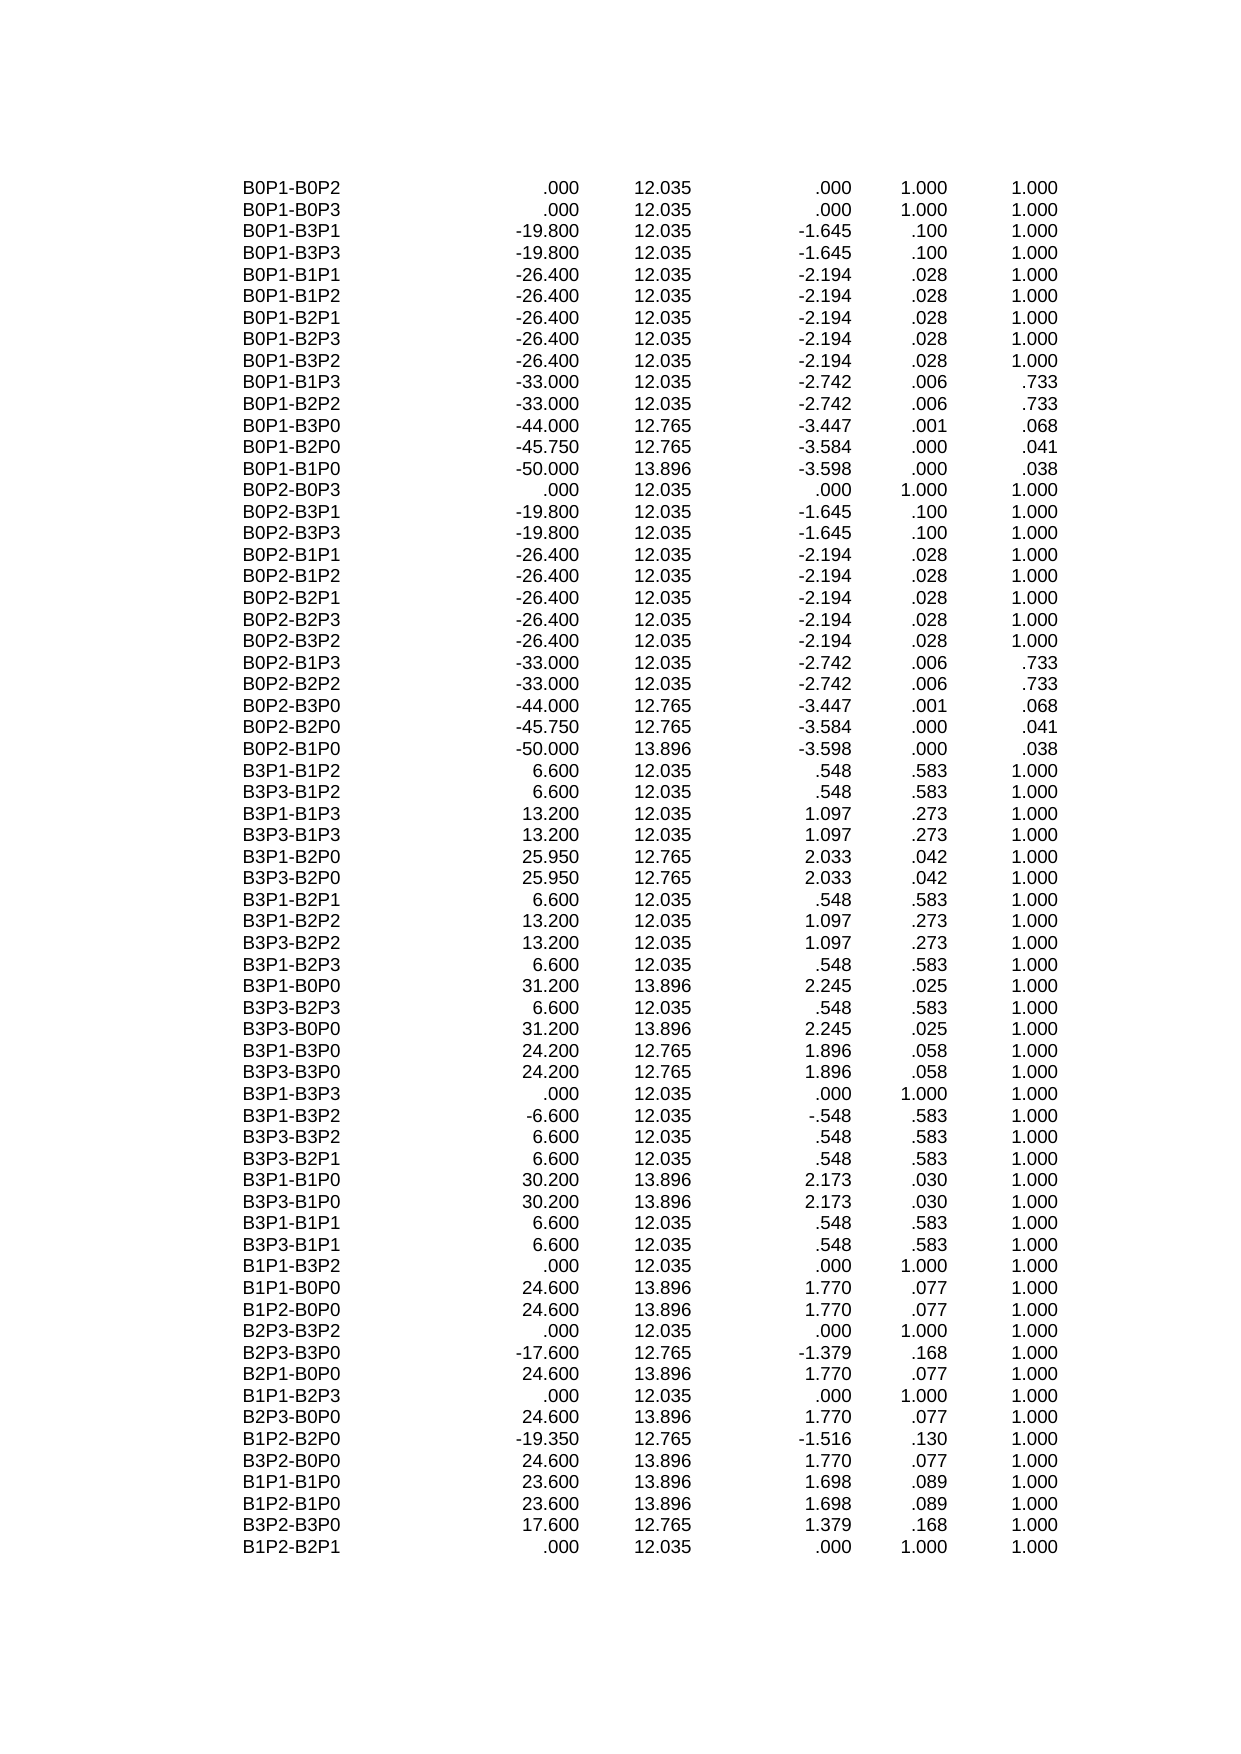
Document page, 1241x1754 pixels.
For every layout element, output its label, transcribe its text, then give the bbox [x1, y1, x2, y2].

table_cell 12.035 [585, 1126, 697, 1147]
table_cell .001 [858, 414, 953, 436]
table_cell -1.379 [698, 1342, 858, 1363]
table_cell -3.598 [698, 738, 858, 759]
table_cell 1.000 [858, 199, 953, 220]
table_cell -26.400 [443, 565, 585, 587]
table_cell 31.200 [443, 1018, 585, 1040]
table_cell 12.765 [585, 846, 697, 867]
table_cell B0P2-B3P2 [236, 630, 443, 652]
table_cell B3P3-B1P1 [236, 1234, 443, 1255]
table_cell 12.035 [585, 759, 697, 781]
table_cell 12.035 [585, 1234, 697, 1255]
table_cell 1.698 [698, 1471, 858, 1492]
table_cell 1.000 [954, 1428, 1064, 1449]
table_cell .000 [443, 1536, 585, 1557]
table_cell -2.194 [698, 609, 858, 630]
table_cell 30.200 [443, 1169, 585, 1191]
table_cell .273 [858, 824, 953, 846]
table_cell 12.035 [585, 889, 697, 910]
table_cell 1.000 [954, 1104, 1064, 1126]
table_cell .548 [698, 1126, 858, 1147]
table_cell 1.000 [954, 932, 1064, 953]
table_cell -6.600 [443, 1104, 585, 1126]
table_cell B0P1-B0P3 [236, 199, 443, 220]
table_cell .548 [698, 1234, 858, 1255]
table_cell 2.033 [698, 867, 858, 889]
table_cell 13.896 [585, 1471, 697, 1492]
table_cell B3P3-B3P2 [236, 1126, 443, 1147]
table_cell .548 [698, 1148, 858, 1169]
table_cell .028 [858, 285, 953, 307]
table_cell 12.035 [585, 199, 697, 220]
table_cell 12.035 [585, 910, 697, 932]
table_cell .000 [443, 199, 585, 220]
table_cell 24.600 [443, 1277, 585, 1298]
table_cell 1.000 [954, 544, 1064, 565]
table_cell 1.000 [954, 307, 1064, 328]
table_cell 12.035 [585, 307, 697, 328]
table_cell .068 [954, 414, 1064, 436]
table_cell 12.035 [585, 1536, 697, 1557]
table_cell 1.000 [954, 759, 1064, 781]
table_cell 1.000 [858, 1255, 953, 1277]
table_cell 12.035 [585, 609, 697, 630]
table_cell B0P2-B0P3 [236, 479, 443, 501]
table_cell 12.035 [585, 1148, 697, 1169]
table_cell 12.035 [585, 997, 697, 1018]
table_cell .089 [858, 1493, 953, 1514]
table_cell B3P3-B2P2 [236, 932, 443, 953]
table_cell .583 [858, 1148, 953, 1169]
table_cell 1.000 [954, 1536, 1064, 1557]
table_cell 1.000 [954, 781, 1064, 802]
table_cell B0P2-B1P2 [236, 565, 443, 587]
table_cell B2P3-B3P2 [236, 1320, 443, 1342]
table_cell .548 [698, 997, 858, 1018]
table_cell .583 [858, 889, 953, 910]
table_cell .583 [858, 954, 953, 975]
table_cell -26.400 [443, 544, 585, 565]
table_cell 23.600 [443, 1493, 585, 1514]
table_cell .077 [858, 1449, 953, 1471]
table_cell .733 [954, 652, 1064, 673]
table_cell -3.598 [698, 458, 858, 479]
table_cell .273 [858, 803, 953, 824]
table_cell 1.000 [954, 1277, 1064, 1298]
table_cell .273 [858, 932, 953, 953]
table_cell 6.600 [443, 1126, 585, 1147]
table_cell B0P1-B3P2 [236, 350, 443, 371]
table_cell -2.194 [698, 630, 858, 652]
table_cell 24.200 [443, 1061, 585, 1083]
table_cell B3P3-B1P3 [236, 824, 443, 846]
table_cell 12.765 [585, 867, 697, 889]
table_cell .006 [858, 652, 953, 673]
table_cell -26.400 [443, 328, 585, 350]
table_cell .100 [858, 242, 953, 263]
table_cell 12.035 [585, 803, 697, 824]
table_cell 24.600 [443, 1449, 585, 1471]
table_cell .000 [698, 1385, 858, 1406]
table_cell .006 [858, 673, 953, 695]
table_cell -.548 [698, 1104, 858, 1126]
table_cell -2.742 [698, 673, 858, 695]
table_cell B3P3-B2P3 [236, 997, 443, 1018]
table_cell B0P2-B3P3 [236, 522, 443, 544]
table_cell 1.000 [954, 997, 1064, 1018]
table_cell .273 [858, 910, 953, 932]
table_cell 13.200 [443, 932, 585, 953]
table_cell .548 [698, 954, 858, 975]
table_cell 1.000 [954, 1471, 1064, 1492]
table_cell 12.035 [585, 1083, 697, 1104]
table_cell -3.584 [698, 716, 858, 738]
table_cell 1.000 [954, 1342, 1064, 1363]
table_cell .000 [858, 738, 953, 759]
table_cell 1.000 [954, 975, 1064, 997]
table_cell .583 [858, 781, 953, 802]
table_cell B0P1-B1P1 [236, 264, 443, 285]
table_cell .168 [858, 1514, 953, 1536]
table_cell 12.035 [585, 1255, 697, 1277]
table_cell 13.896 [585, 1406, 697, 1428]
table_cell 12.035 [585, 501, 697, 522]
table_cell .583 [858, 1212, 953, 1234]
table_cell B3P1-B1P3 [236, 803, 443, 824]
table_cell -26.400 [443, 630, 585, 652]
table_cell -2.194 [698, 285, 858, 307]
table_cell -2.194 [698, 307, 858, 328]
table_cell 24.600 [443, 1299, 585, 1320]
table_cell 1.379 [698, 1514, 858, 1536]
table_cell .583 [858, 759, 953, 781]
table_cell B0P2-B1P1 [236, 544, 443, 565]
table_cell 1.000 [954, 1234, 1064, 1255]
table_cell .042 [858, 867, 953, 889]
table_cell -33.000 [443, 652, 585, 673]
table_cell 24.600 [443, 1363, 585, 1385]
table_cell 1.000 [954, 1126, 1064, 1147]
table_cell B1P1-B0P0 [236, 1277, 443, 1298]
table_cell .077 [858, 1277, 953, 1298]
table_cell B1P2-B2P1 [236, 1536, 443, 1557]
table_cell 2.173 [698, 1169, 858, 1191]
table_cell 13.896 [585, 1018, 697, 1040]
table_cell 12.035 [585, 350, 697, 371]
table_cell 1.000 [954, 479, 1064, 501]
table_cell B0P2-B1P0 [236, 738, 443, 759]
table_cell .042 [858, 846, 953, 867]
table_cell 12.765 [585, 1061, 697, 1083]
table_cell .028 [858, 328, 953, 350]
table_cell B3P1-B1P2 [236, 759, 443, 781]
table_cell .130 [858, 1428, 953, 1449]
table_cell B0P1-B3P0 [236, 414, 443, 436]
table_cell 1.097 [698, 803, 858, 824]
table_cell 1.000 [858, 1083, 953, 1104]
table_cell -3.447 [698, 695, 858, 716]
table_cell B2P3-B3P0 [236, 1342, 443, 1363]
table_cell -2.194 [698, 544, 858, 565]
table_cell .077 [858, 1406, 953, 1428]
table_cell 1.000 [954, 1169, 1064, 1191]
table_cell -3.447 [698, 414, 858, 436]
table_cell B0P1-B3P3 [236, 242, 443, 263]
table_cell 12.035 [585, 652, 697, 673]
table_cell 24.600 [443, 1406, 585, 1428]
table_cell B1P2-B2P0 [236, 1428, 443, 1449]
table_cell B0P1-B1P2 [236, 285, 443, 307]
table_cell 12.035 [585, 544, 697, 565]
table_cell 1.698 [698, 1493, 858, 1514]
table_cell B0P1-B1P3 [236, 371, 443, 393]
table_cell .100 [858, 220, 953, 242]
table_cell -1.645 [698, 220, 858, 242]
table_cell .000 [443, 1320, 585, 1342]
table_cell -26.400 [443, 264, 585, 285]
table_cell 1.000 [954, 1148, 1064, 1169]
table_cell 2.245 [698, 1018, 858, 1040]
table_cell .583 [858, 1234, 953, 1255]
table_cell -26.400 [443, 609, 585, 630]
table_cell 1.000 [954, 1385, 1064, 1406]
table_cell .000 [698, 479, 858, 501]
table_cell .000 [443, 1083, 585, 1104]
table_cell -2.194 [698, 565, 858, 587]
table_cell B3P3-B2P1 [236, 1148, 443, 1169]
table_cell .733 [954, 393, 1064, 414]
table_cell B1P2-B0P0 [236, 1299, 443, 1320]
table_cell B3P3-B1P2 [236, 781, 443, 802]
table_cell 6.600 [443, 1212, 585, 1234]
table_cell 1.000 [954, 1449, 1064, 1471]
table_cell -44.000 [443, 695, 585, 716]
table_cell 12.765 [585, 716, 697, 738]
table_cell B1P2-B1P0 [236, 1493, 443, 1514]
table_cell 1.000 [954, 242, 1064, 263]
table_cell 1.000 [954, 867, 1064, 889]
table_cell -44.000 [443, 414, 585, 436]
table_cell .006 [858, 371, 953, 393]
table_cell B3P1-B2P0 [236, 846, 443, 867]
table_cell 1.000 [954, 1191, 1064, 1212]
table_cell 12.035 [585, 1385, 697, 1406]
table_cell 13.896 [585, 1277, 697, 1298]
table_cell B0P2-B1P3 [236, 652, 443, 673]
table_cell .041 [954, 716, 1064, 738]
table_cell -19.800 [443, 522, 585, 544]
table_cell 1.000 [858, 1385, 953, 1406]
table_cell 12.035 [585, 932, 697, 953]
table_cell -1.516 [698, 1428, 858, 1449]
table_cell .089 [858, 1471, 953, 1492]
table_cell -2.194 [698, 328, 858, 350]
table_cell .001 [858, 695, 953, 716]
table_cell B0P1-B2P0 [236, 436, 443, 457]
table_cell 1.000 [954, 803, 1064, 824]
table_cell B3P3-B1P0 [236, 1191, 443, 1212]
table_cell B1P1-B2P3 [236, 1385, 443, 1406]
table_cell .000 [698, 1536, 858, 1557]
table_cell 13.896 [585, 975, 697, 997]
table_cell .058 [858, 1040, 953, 1061]
table_cell B2P1-B0P0 [236, 1363, 443, 1385]
table_cell .733 [954, 673, 1064, 695]
table_cell 12.035 [585, 1104, 697, 1126]
table_cell 1.000 [954, 1320, 1064, 1342]
table_cell 1.000 [954, 264, 1064, 285]
table_cell .058 [858, 1061, 953, 1083]
table_cell 13.896 [585, 1363, 697, 1385]
table_cell B3P2-B0P0 [236, 1449, 443, 1471]
table_cell .100 [858, 522, 953, 544]
table_cell -50.000 [443, 738, 585, 759]
table_cell 1.000 [954, 1255, 1064, 1277]
table_cell 12.035 [585, 393, 697, 414]
table_cell 1.000 [954, 1083, 1064, 1104]
table_cell 6.600 [443, 781, 585, 802]
table_cell -33.000 [443, 371, 585, 393]
table_cell -17.600 [443, 1342, 585, 1363]
table_cell 1.000 [954, 1040, 1064, 1061]
table_cell -26.400 [443, 285, 585, 307]
table_cell .041 [954, 436, 1064, 457]
table_cell .733 [954, 371, 1064, 393]
table_cell 12.035 [585, 587, 697, 608]
table_cell 1.000 [954, 1493, 1064, 1514]
table_cell 12.035 [585, 630, 697, 652]
table_cell -26.400 [443, 587, 585, 608]
table_cell .000 [858, 436, 953, 457]
table_cell -19.800 [443, 501, 585, 522]
table_cell 17.600 [443, 1514, 585, 1536]
table_cell 1.000 [954, 285, 1064, 307]
table_cell .000 [698, 1083, 858, 1104]
table_cell .000 [443, 1385, 585, 1406]
table_cell .077 [858, 1299, 953, 1320]
table_cell 6.600 [443, 759, 585, 781]
table_cell 1.770 [698, 1363, 858, 1385]
table_cell -19.800 [443, 242, 585, 263]
table_cell 1.097 [698, 824, 858, 846]
table_cell 13.896 [585, 1299, 697, 1320]
table_cell 1.000 [954, 1018, 1064, 1040]
table_cell B3P1-B2P2 [236, 910, 443, 932]
table_cell 12.035 [585, 673, 697, 695]
table_cell .068 [954, 695, 1064, 716]
table_cell 1.000 [954, 177, 1064, 199]
table_cell 6.600 [443, 1234, 585, 1255]
table_cell 25.950 [443, 846, 585, 867]
table_cell .028 [858, 565, 953, 587]
table_cell 12.035 [585, 177, 697, 199]
table_cell B3P1-B1P0 [236, 1169, 443, 1191]
table_cell 6.600 [443, 889, 585, 910]
table_cell 1.000 [954, 501, 1064, 522]
table_cell B3P3-B3P0 [236, 1061, 443, 1083]
table_cell 1.000 [954, 889, 1064, 910]
table_cell .025 [858, 1018, 953, 1040]
table_cell B0P1-B0P2 [236, 177, 443, 199]
table_cell 23.600 [443, 1471, 585, 1492]
table_cell 1.000 [954, 1363, 1064, 1385]
table_cell 1.000 [954, 199, 1064, 220]
table_cell .168 [858, 1342, 953, 1363]
table_cell 1.000 [954, 220, 1064, 242]
table_cell -1.645 [698, 501, 858, 522]
table_cell 1.000 [954, 1299, 1064, 1320]
table_cell 12.765 [585, 695, 697, 716]
table_cell B0P1-B2P1 [236, 307, 443, 328]
table_cell 13.896 [585, 458, 697, 479]
table_cell B3P1-B3P0 [236, 1040, 443, 1061]
table_cell 1.000 [954, 630, 1064, 652]
table_cell 30.200 [443, 1191, 585, 1212]
table_cell .000 [698, 177, 858, 199]
table_cell -2.194 [698, 350, 858, 371]
table_cell B3P1-B3P3 [236, 1083, 443, 1104]
table_cell 12.765 [585, 1428, 697, 1449]
table_cell 12.035 [585, 479, 697, 501]
table_cell 12.765 [585, 1514, 697, 1536]
table_cell .583 [858, 1104, 953, 1126]
table_cell 2.033 [698, 846, 858, 867]
table_cell 13.896 [585, 1191, 697, 1212]
table_cell .030 [858, 1169, 953, 1191]
table_cell .583 [858, 997, 953, 1018]
table_cell .000 [698, 1255, 858, 1277]
table_cell 6.600 [443, 954, 585, 975]
table_cell 12.035 [585, 1212, 697, 1234]
table_cell .028 [858, 350, 953, 371]
table_cell 1.000 [954, 1061, 1064, 1083]
table_cell .028 [858, 544, 953, 565]
table_cell 25.950 [443, 867, 585, 889]
table_cell B3P1-B2P1 [236, 889, 443, 910]
table_cell 2.245 [698, 975, 858, 997]
table_cell .077 [858, 1363, 953, 1385]
table_cell .006 [858, 393, 953, 414]
table_cell .025 [858, 975, 953, 997]
table_cell 1.000 [858, 1320, 953, 1342]
table_cell 12.035 [585, 1320, 697, 1342]
table_cell .548 [698, 889, 858, 910]
table_cell .548 [698, 781, 858, 802]
table_cell -1.645 [698, 242, 858, 263]
table_cell 1.000 [858, 479, 953, 501]
table_cell B0P2-B2P3 [236, 609, 443, 630]
table_cell 24.200 [443, 1040, 585, 1061]
table_cell .038 [954, 458, 1064, 479]
table_cell -2.742 [698, 371, 858, 393]
table_cell -26.400 [443, 307, 585, 328]
table_cell 13.896 [585, 1169, 697, 1191]
table_cell 12.035 [585, 954, 697, 975]
table_cell .028 [858, 609, 953, 630]
table_cell 1.097 [698, 910, 858, 932]
table_cell .000 [858, 716, 953, 738]
table_cell .583 [858, 1126, 953, 1147]
table_cell .000 [698, 1320, 858, 1342]
table_cell .000 [698, 199, 858, 220]
table_cell 12.035 [585, 371, 697, 393]
table_cell 1.770 [698, 1406, 858, 1428]
table_cell 1.000 [954, 522, 1064, 544]
table_cell .038 [954, 738, 1064, 759]
table_cell .000 [443, 479, 585, 501]
table_cell 12.765 [585, 1040, 697, 1061]
table_cell B3P1-B0P0 [236, 975, 443, 997]
table_cell 1.000 [954, 587, 1064, 608]
table_cell 1.000 [954, 910, 1064, 932]
table_cell .548 [698, 759, 858, 781]
table_cell 12.035 [585, 522, 697, 544]
table_cell B0P1-B2P2 [236, 393, 443, 414]
table_cell -45.750 [443, 436, 585, 457]
table_cell 1.896 [698, 1061, 858, 1083]
table_cell 13.200 [443, 803, 585, 824]
table_cell -2.742 [698, 652, 858, 673]
table_cell B0P1-B1P0 [236, 458, 443, 479]
table_cell 31.200 [443, 975, 585, 997]
table_cell -1.645 [698, 522, 858, 544]
table_cell -19.800 [443, 220, 585, 242]
table_cell 1.097 [698, 932, 858, 953]
table_cell 1.000 [858, 177, 953, 199]
table_cell B1P1-B1P0 [236, 1471, 443, 1492]
table_cell 13.200 [443, 824, 585, 846]
table_cell -45.750 [443, 716, 585, 738]
table_cell 13.896 [585, 1449, 697, 1471]
table_cell B3P1-B3P2 [236, 1104, 443, 1126]
table_cell -3.584 [698, 436, 858, 457]
table_cell B3P2-B3P0 [236, 1514, 443, 1536]
table_cell B3P3-B2P0 [236, 867, 443, 889]
table_cell -2.194 [698, 587, 858, 608]
table_cell 12.765 [585, 1342, 697, 1363]
table_cell 12.035 [585, 565, 697, 587]
table_cell 12.765 [585, 436, 697, 457]
table_cell 1.000 [954, 954, 1064, 975]
table_cell B3P1-B2P3 [236, 954, 443, 975]
table_cell 1.000 [954, 1514, 1064, 1536]
table_cell 13.200 [443, 910, 585, 932]
table_cell 2.173 [698, 1191, 858, 1212]
table_cell 1.000 [954, 1406, 1064, 1428]
table_cell 12.765 [585, 414, 697, 436]
table_cell .030 [858, 1191, 953, 1212]
table_cell 12.035 [585, 220, 697, 242]
table_cell .000 [443, 1255, 585, 1277]
table_cell .028 [858, 264, 953, 285]
table_cell 13.896 [585, 1493, 697, 1514]
table_cell B2P3-B0P0 [236, 1406, 443, 1428]
table_cell 12.035 [585, 328, 697, 350]
table_cell -33.000 [443, 393, 585, 414]
table_cell .000 [443, 177, 585, 199]
table_cell -26.400 [443, 350, 585, 371]
table_cell B0P2-B3P0 [236, 695, 443, 716]
table_cell -19.350 [443, 1428, 585, 1449]
table_cell .000 [858, 458, 953, 479]
table_cell 1.000 [954, 1212, 1064, 1234]
table_cell 12.035 [585, 264, 697, 285]
table_cell 12.035 [585, 285, 697, 307]
table_cell -2.194 [698, 264, 858, 285]
table_cell 1.000 [954, 328, 1064, 350]
table_cell -50.000 [443, 458, 585, 479]
table_cell 1.896 [698, 1040, 858, 1061]
table_cell 6.600 [443, 1148, 585, 1169]
table_cell .028 [858, 307, 953, 328]
table_cell 1.000 [954, 565, 1064, 587]
table_cell 13.896 [585, 738, 697, 759]
table_cell 1.000 [954, 846, 1064, 867]
table_cell B0P1-B2P3 [236, 328, 443, 350]
table_cell .028 [858, 587, 953, 608]
table_cell .548 [698, 1212, 858, 1234]
table_cell 12.035 [585, 781, 697, 802]
table_cell -2.742 [698, 393, 858, 414]
table_cell 1.770 [698, 1277, 858, 1298]
table_cell 12.035 [585, 242, 697, 263]
table_cell B3P1-B1P1 [236, 1212, 443, 1234]
table_cell 1.000 [954, 609, 1064, 630]
table_cell 1.770 [698, 1299, 858, 1320]
table_cell .100 [858, 501, 953, 522]
table_cell 1.000 [954, 350, 1064, 371]
table_cell 6.600 [443, 997, 585, 1018]
table_cell .028 [858, 630, 953, 652]
table_cell 1.770 [698, 1449, 858, 1471]
table_cell B0P2-B2P2 [236, 673, 443, 695]
table_cell 12.035 [585, 824, 697, 846]
table_cell 1.000 [858, 1536, 953, 1557]
table_cell B3P3-B0P0 [236, 1018, 443, 1040]
table_cell B0P2-B2P0 [236, 716, 443, 738]
table_cell B0P2-B2P1 [236, 587, 443, 608]
table_cell 1.000 [954, 824, 1064, 846]
table_cell B0P2-B3P1 [236, 501, 443, 522]
table_cell B1P1-B3P2 [236, 1255, 443, 1277]
table_cell B0P1-B3P1 [236, 220, 443, 242]
table_cell -33.000 [443, 673, 585, 695]
